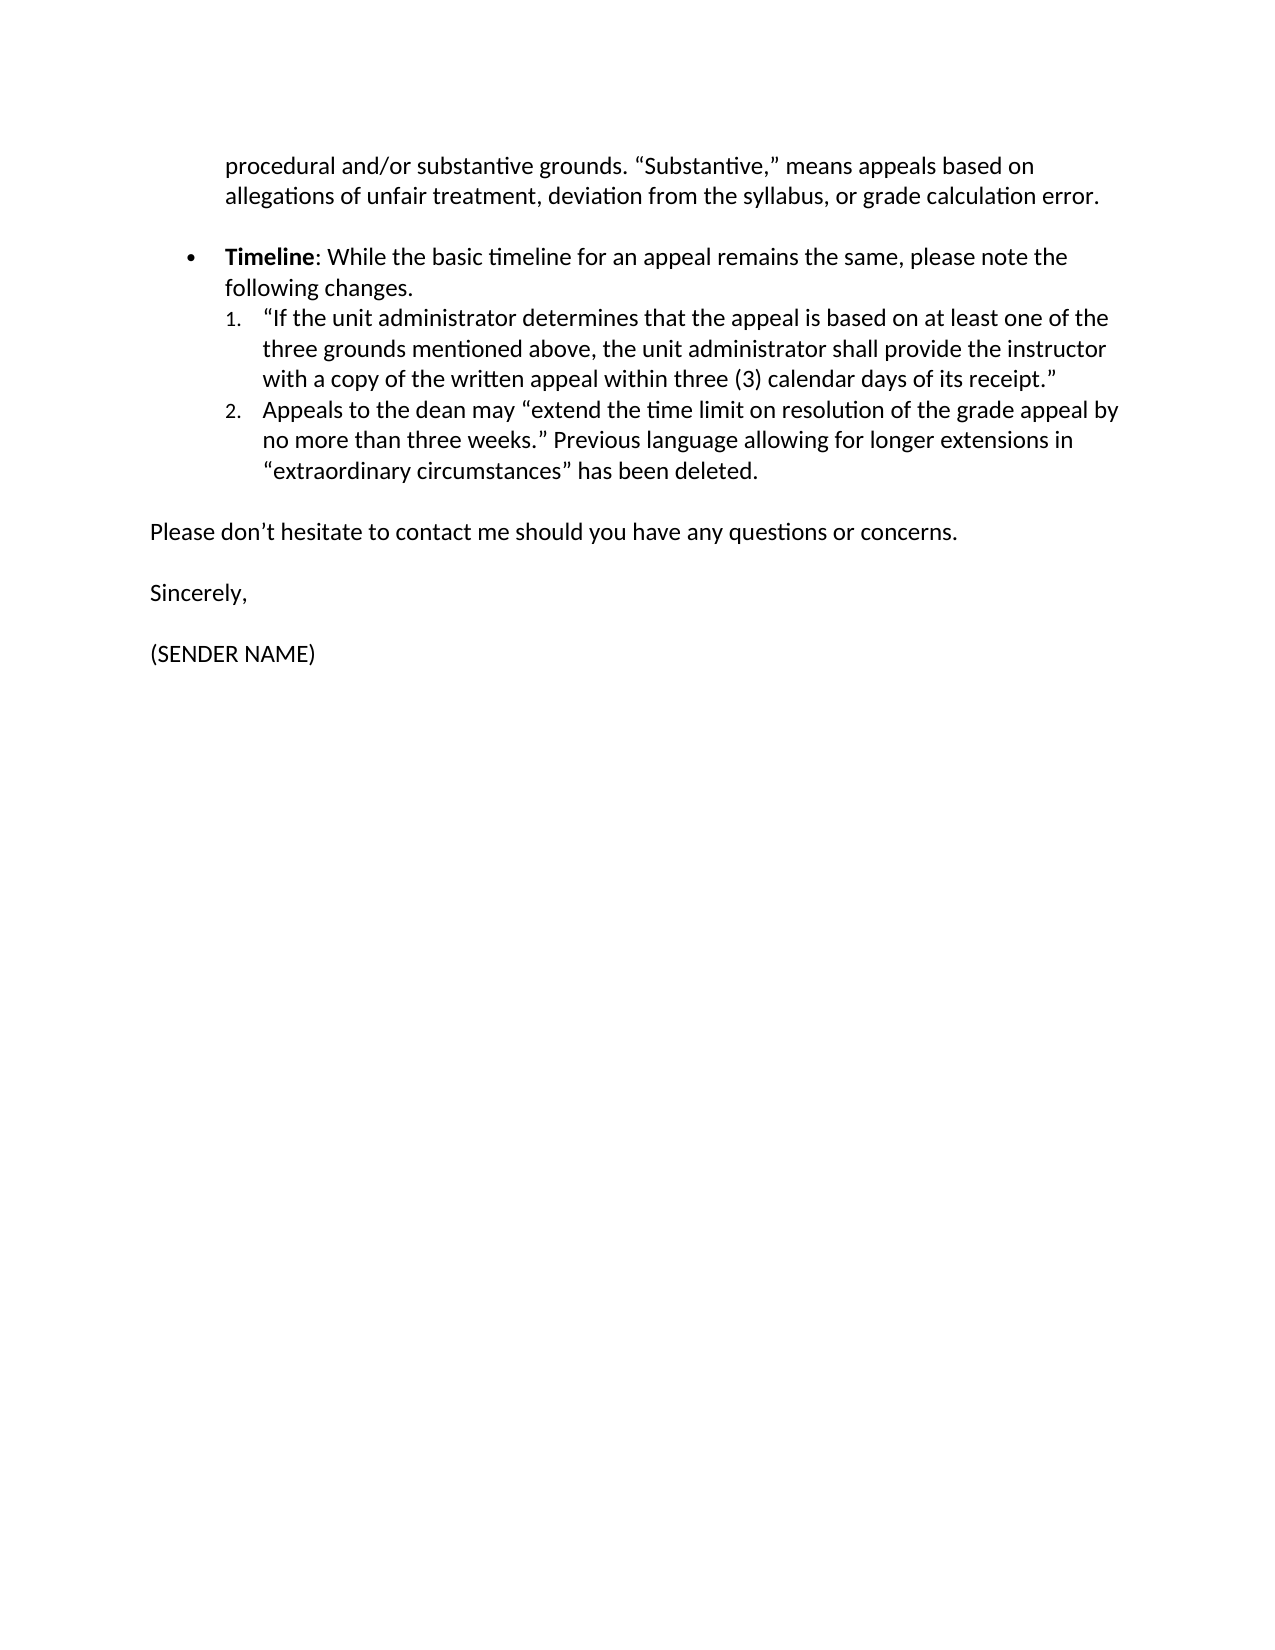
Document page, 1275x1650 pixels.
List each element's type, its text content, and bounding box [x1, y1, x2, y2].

text Sincerely, [150, 577, 1125, 608]
text Please don’t hesitate to contact me should you have any questions or concerns. [150, 516, 1125, 547]
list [187, 150, 1125, 211]
text (SENDER NAME) [150, 638, 1125, 669]
list Timeline: While the basic timeline for an appeal remains the same, please note the following changes. [187, 242, 1125, 303]
list “If the unit administrator determines that the appeal is based on at least one of the three grounds mentioned above, the unit administrator shall provide the instructor with a copy of the written appeal within three (3) calendar days of its receipt.” [225, 303, 1125, 394]
list Appeals to the dean may “extend the time limit on resolution of the grade appeal by no more than three weeks.” Previous language allowing for longer extensions in “extraordinary circumstances” has been deleted. [225, 394, 1125, 486]
